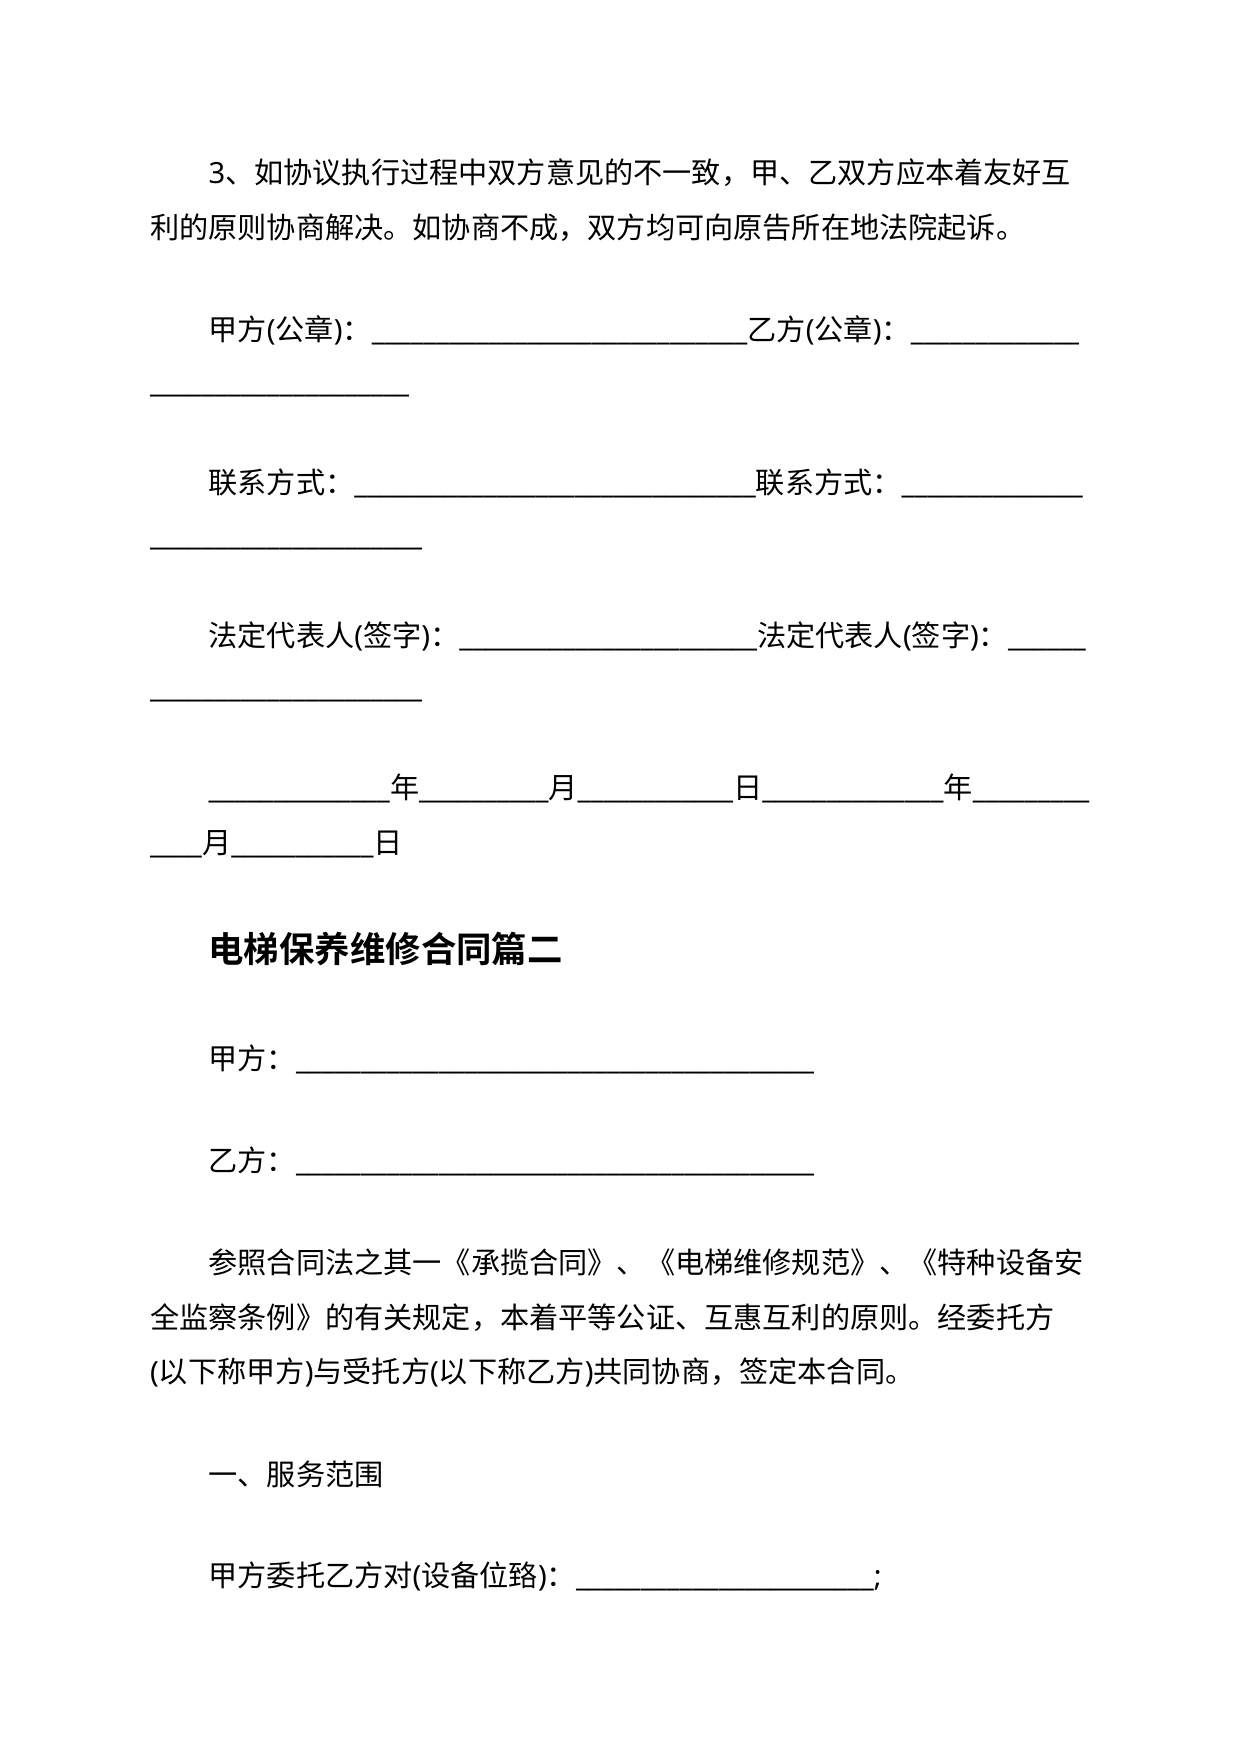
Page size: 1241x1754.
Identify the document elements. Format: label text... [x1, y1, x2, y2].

text 法定代表人(签字)：_______________________法定代表人(签字)：___________________________ [150, 612, 1090, 706]
text 甲方(公章)：_____________________________乙方(公章)：_________________________________ [150, 307, 1090, 401]
text ______________年__________月____________日______________年_____________月___________日 [150, 765, 1090, 862]
text 甲方委托乙方对(设备位臵)：_______________________; [150, 1553, 1090, 1595]
text 联系方式：_______________________________联系方式：___________________________________ [150, 459, 1090, 553]
text 参照合同法之其一《承揽合同》、《电梯维修规范》、《特种设备安全监察条例》的有关规定，本着平等公证、互惠互利的原则。经委托方(以下称甲方)与受托方(以下称乙方)共同协商，签定本合同。 [150, 1239, 1090, 1391]
text 电梯保养维修合同篇二 [150, 922, 1090, 973]
text 甲方：________________________________________ [150, 1035, 1090, 1078]
text 3、如协议执行过程中双方意见的不一致，甲、乙双方应本着友好互利的原则协商解决。如协商不成，双方均可向原告所在地法院起诉。 [150, 150, 1090, 247]
text 乙方：________________________________________ [150, 1137, 1090, 1180]
text 一、服务范围 [150, 1451, 1090, 1493]
